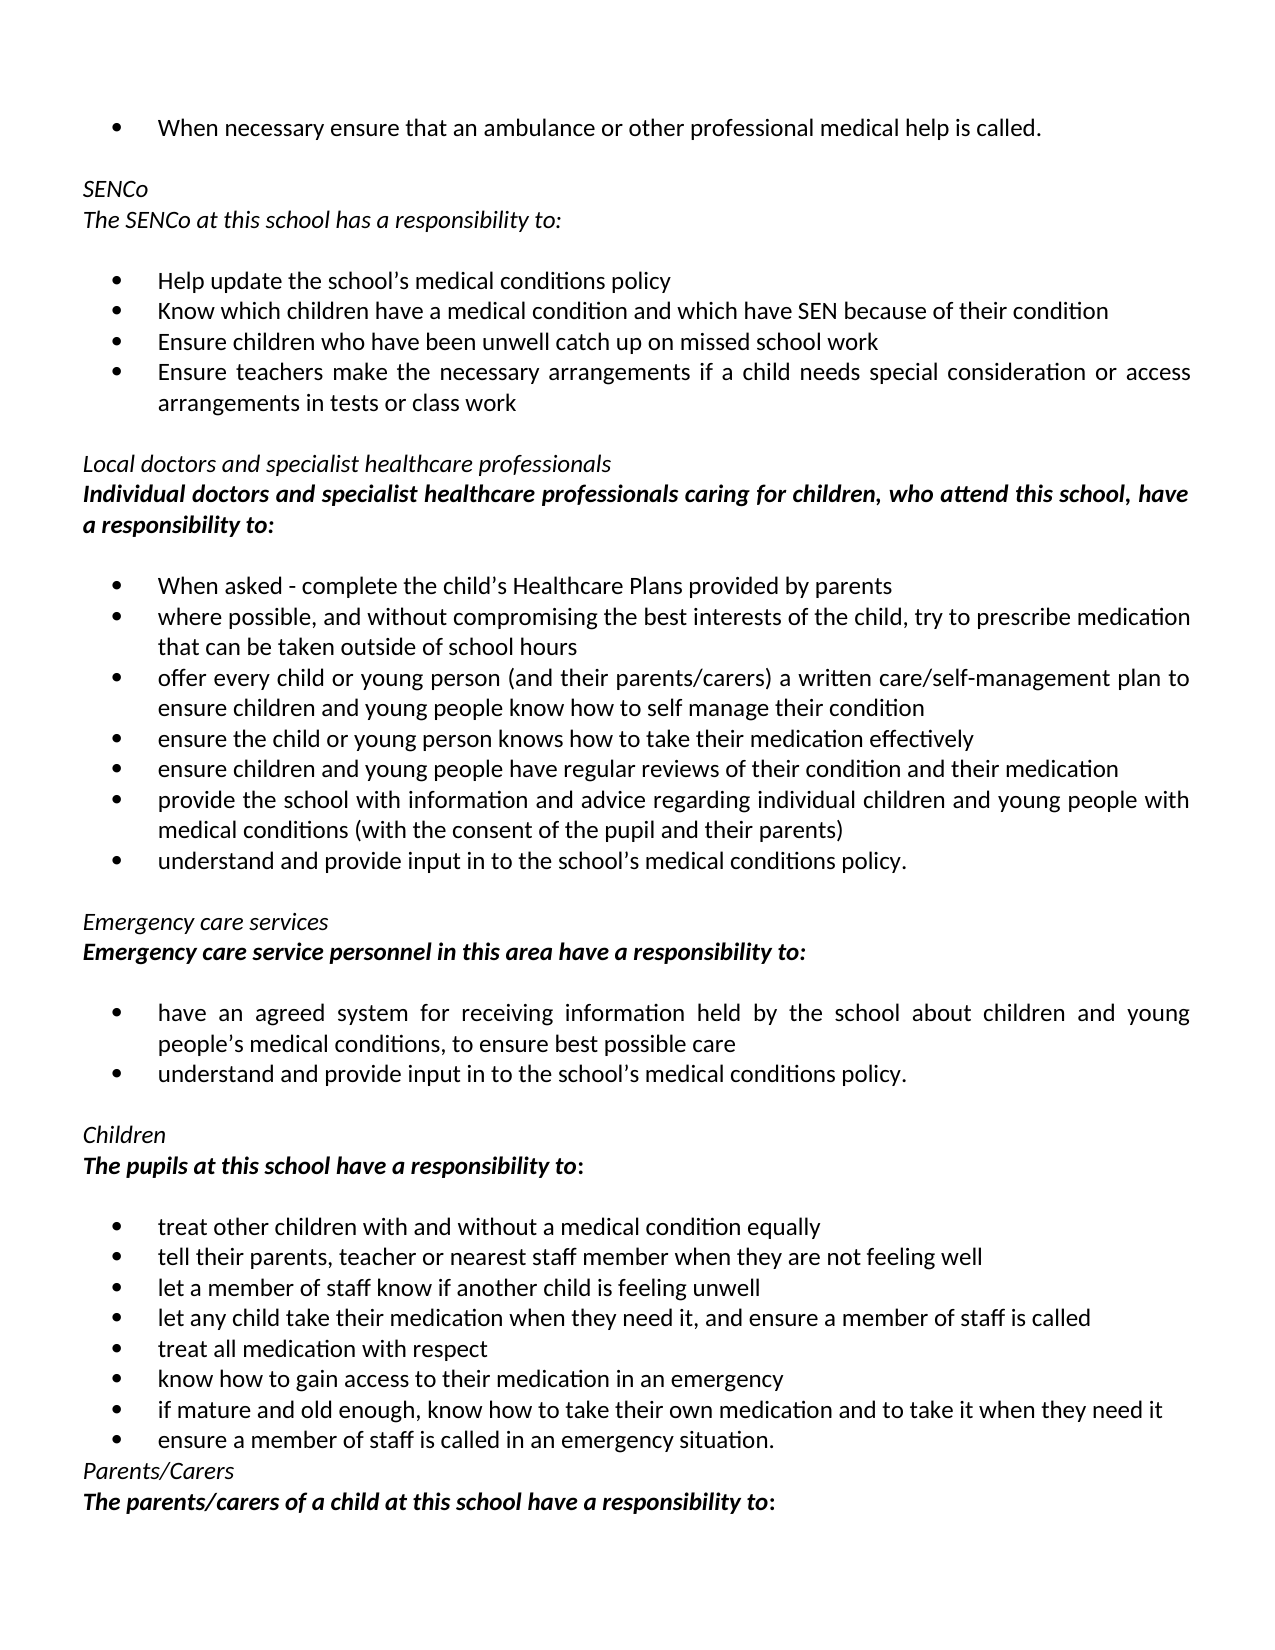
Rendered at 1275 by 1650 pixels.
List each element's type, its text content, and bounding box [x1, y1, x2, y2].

list Ensure teachers make the necessary arrangements if a child needs special consideration or access arrangements in tests or class work [112, 356, 1192, 417]
text Children [83, 1119, 1192, 1150]
text Parents/Carers [83, 1455, 1192, 1486]
list ensure children and young people have regular reviews of their condition and their medication [112, 753, 1192, 784]
list understand and provide input in to the school’s medical conditions policy. [112, 1058, 1192, 1089]
text The SENCo at this school has a responsibility to: [83, 204, 1192, 234]
list When necessary ensure that an ambulance or other professional medical help is called. [112, 112, 1192, 143]
list ensure the child or young person knows how to take their medication effectively [112, 723, 1192, 753]
list where possible, and without compromising the best interests of the child, try to prescribe medication that can be taken outside of school hours [112, 601, 1192, 662]
text The parents/carers of a child at this school have a responsibility to: [83, 1486, 1192, 1516]
list provide the school with information and advice regarding individual children and young people with medical conditions (with the consent of the pupil and their parents) [112, 784, 1192, 845]
text Individual doctors and specialist healthcare professionals caring for children, who attend this school, have a responsibility to: [83, 478, 1192, 539]
list if mature and old enough, know how to take their own medication and to take it when they need it [112, 1394, 1192, 1425]
list offer every child or young person (and their parents/carers) a written care/self-management plan to ensure children and young people know how to self manage their condition [112, 662, 1192, 723]
text Emergency care services [83, 906, 1192, 936]
text SENCo [83, 173, 1192, 204]
list Know which children have a medical condition and which have SEN because of their condition [112, 295, 1192, 326]
list ensure a member of staff is called in an emergency situation. [112, 1425, 1192, 1455]
text Emergency care service personnel in this area have a responsibility to: [83, 936, 1192, 967]
list understand and provide input in to the school’s medical conditions policy. [112, 845, 1192, 875]
list When asked - complete the child’s Healthcare Plans provided by parents [112, 570, 1192, 601]
list treat all medication with respect [112, 1333, 1192, 1364]
list Help update the school’s medical conditions policy [112, 265, 1192, 295]
list let a member of staff know if another child is feeling unwell [112, 1272, 1192, 1303]
text The pupils at this school have a responsibility to: [83, 1150, 1192, 1181]
text Local doctors and specialist healthcare professionals [83, 448, 1192, 478]
list let any child take their medication when they need it, and ensure a member of staff is called [112, 1303, 1192, 1333]
list Ensure children who have been unwell catch up on missed school work [112, 326, 1192, 356]
list know how to gain access to their medication in an emergency [112, 1364, 1192, 1394]
list tell their parents, teacher or nearest staff member when they are not feeling well [112, 1242, 1192, 1272]
list have an agreed system for receiving information held by the school about children and young people’s medical conditions, to ensure best possible care [112, 997, 1192, 1058]
list treat other children with and without a medical condition equally [112, 1211, 1192, 1242]
